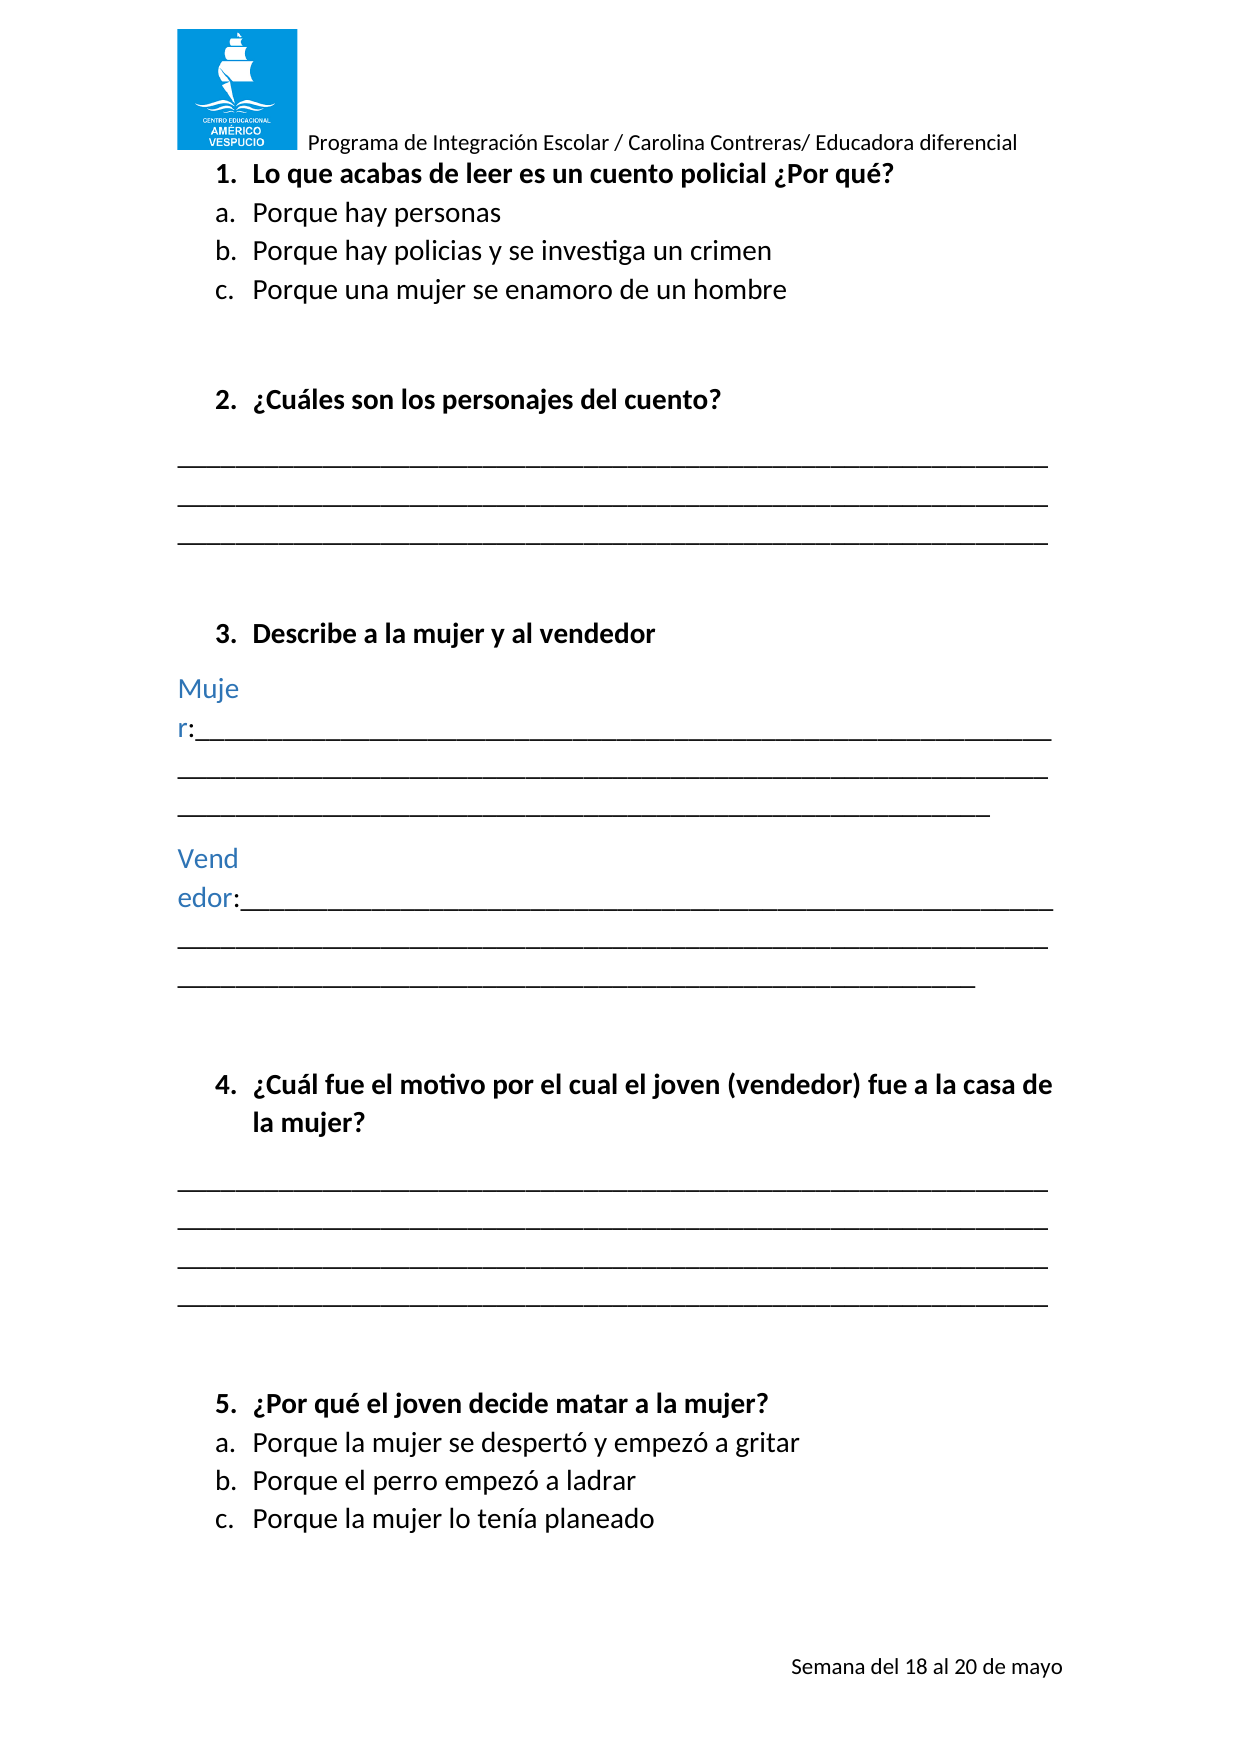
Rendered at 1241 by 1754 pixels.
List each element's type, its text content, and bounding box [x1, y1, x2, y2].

list Porque el perro empezó a ladrar [215, 1462, 1063, 1498]
list Porque la mujer lo tenía planeado [215, 1501, 1063, 1536]
list Lo que acabas de leer es un cuento policial ¿Por qué? [215, 156, 1063, 191]
text Mujer:_______________________________________________________________________________________________________________________________________________________________________________ [177, 670, 1063, 821]
list Porque la mujer se despertó y empezó a gritar [215, 1424, 1063, 1459]
list Porque hay policias y se investiga un crimen [215, 232, 1063, 268]
picture [206, 100, 229, 106]
list ¿Por qué el joven decide matar a la mujer? [215, 1385, 1063, 1421]
text ____________________________________________________________________________________________________________________________________________________________________________________ [177, 436, 1063, 549]
picture [239, 106, 254, 110]
list Porque una mujer se enamoro de un hombre [215, 271, 1063, 307]
picture [230, 34, 241, 45]
list ¿Cuál fue el motivo por el cual el joven (vendedor) fue a la casa de la mujer? [215, 1066, 1063, 1140]
picture [219, 48, 252, 100]
list Describe a la mujer y al vendedor [215, 615, 1063, 651]
picture [240, 101, 264, 108]
picture [217, 128, 226, 134]
text Vendedor:___________________________________________________________________________________________________________________________________________________________________________ [177, 841, 1063, 992]
text ________________________________________________________________________________________________________________________________________________________________________________________________________________________________________________ [177, 1160, 1063, 1311]
list ¿Cuáles son los personajes del cuento? [215, 381, 1063, 417]
list Porque hay personas [215, 194, 1063, 230]
